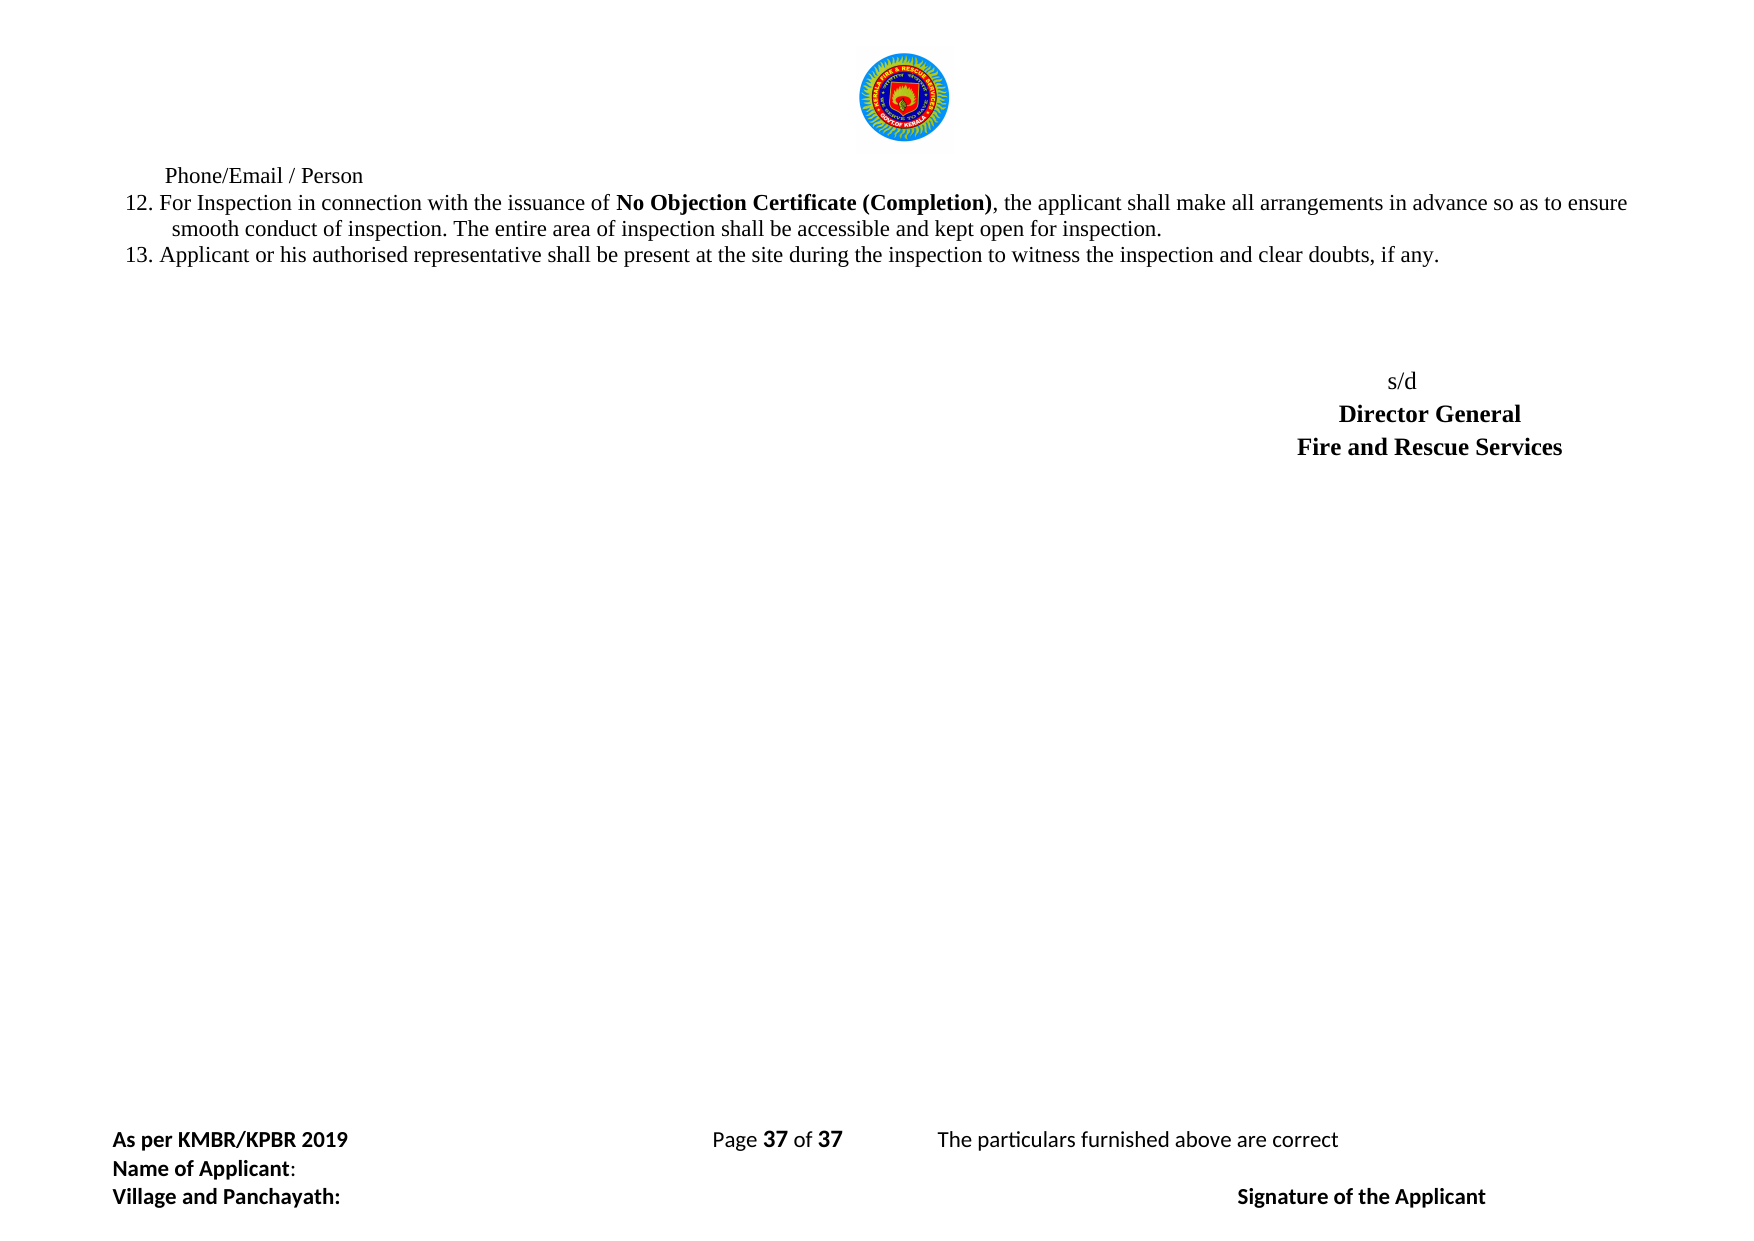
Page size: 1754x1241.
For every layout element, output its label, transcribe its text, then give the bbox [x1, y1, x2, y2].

list Phone/Email / Person [125, 162, 1697, 189]
list Director General [384, 399, 1697, 428]
list 13. Applicant or his authorised representative shall be present at the site during the inspection to witness the inspection and clear doubts, if any. [125, 242, 1697, 268]
list 12. For Inspection in connection with the issuance of No Objection Certificate (Completion), the applicant shall make all arrangements in advance so as to ensure smooth conduct of inspection. The entire area of inspection shall be accessible and kept open for inspection. [125, 189, 1697, 242]
list Fire and Rescue Services [384, 432, 1697, 461]
picture [855, 46, 954, 154]
list s/d [1331, 366, 1697, 395]
